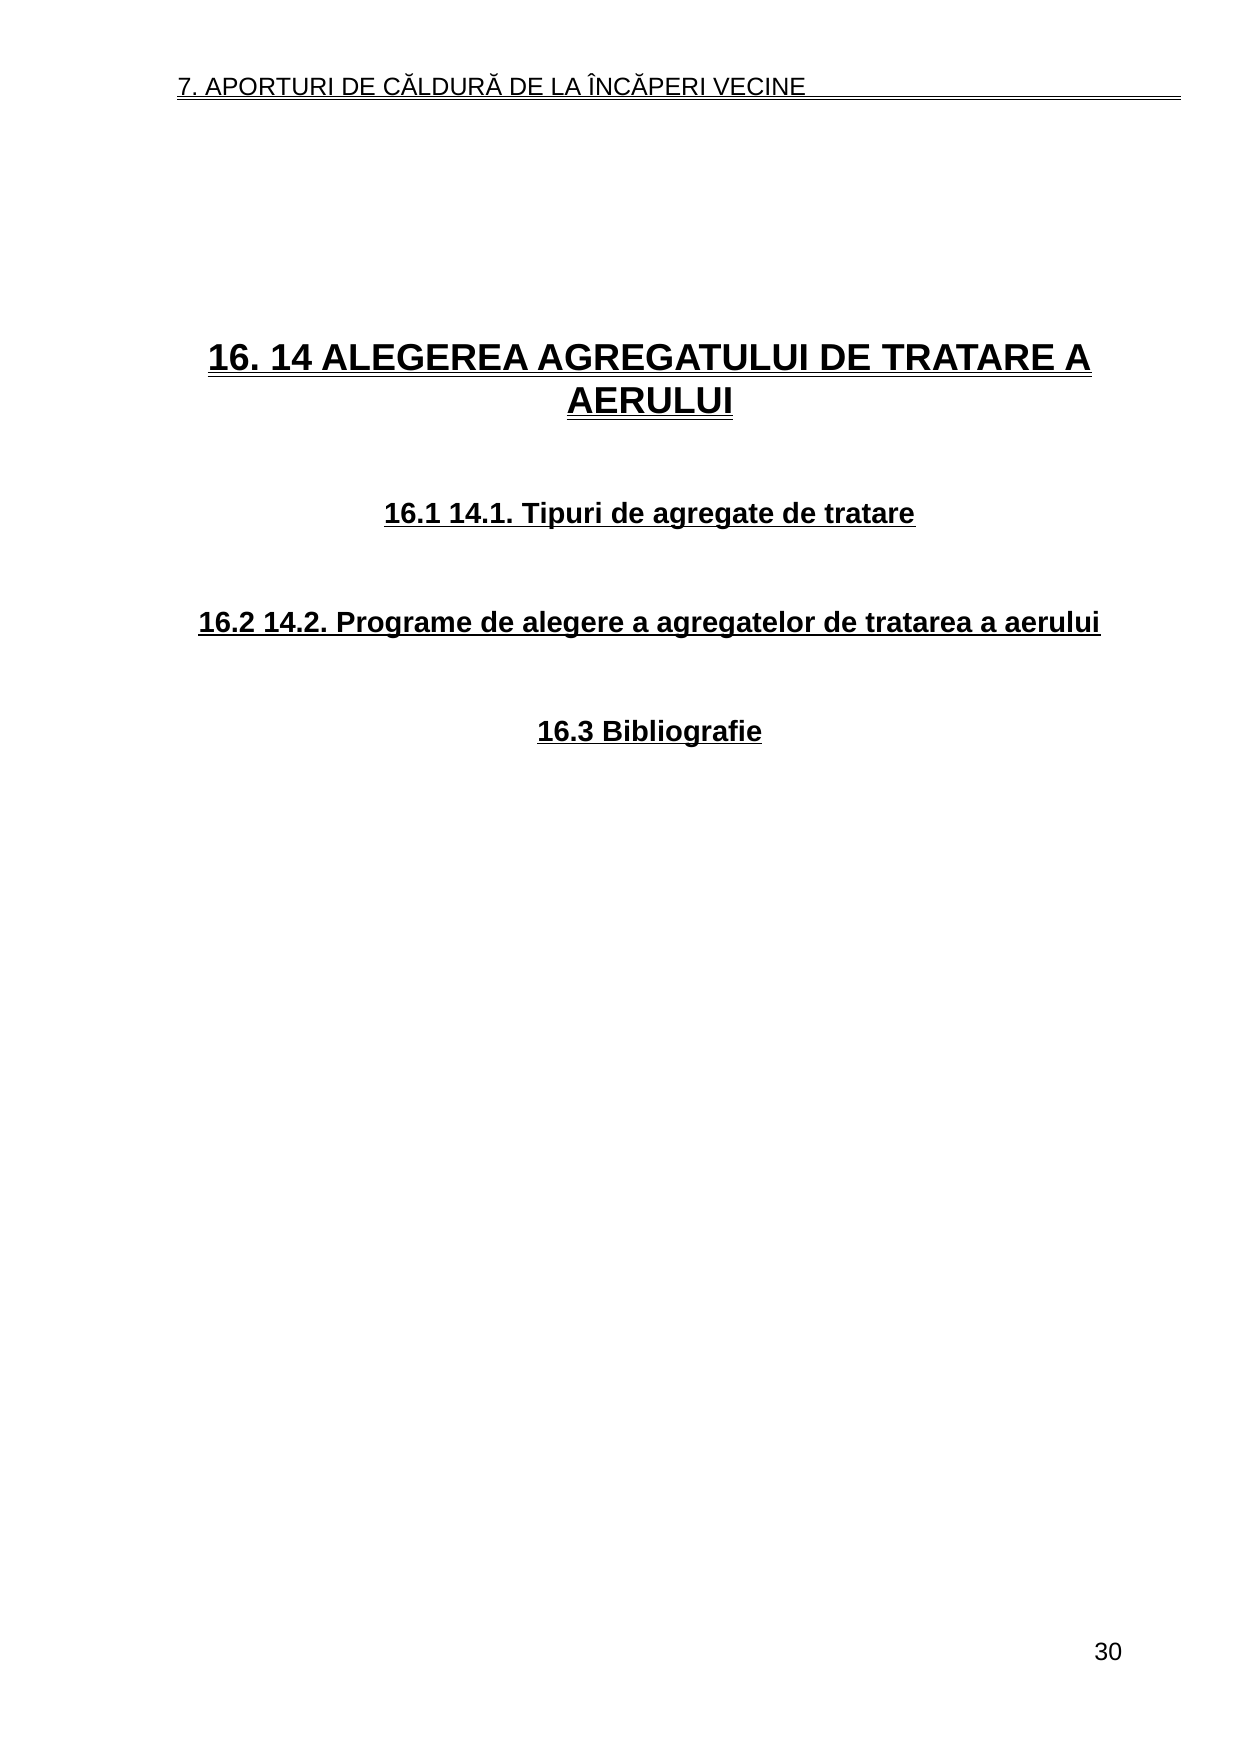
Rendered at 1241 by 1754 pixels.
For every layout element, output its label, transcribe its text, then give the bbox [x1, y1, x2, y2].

subtitle 14.1. Tipuri de agregate de tratare [177, 496, 1122, 530]
subtitle 14 ALEGEREA AGREGATULUI DE TRATARE A AERULUI [177, 335, 1122, 421]
subtitle 14.2. Programe de alegere a agregatelor de tratarea a aerului [177, 605, 1122, 638]
subtitle Bibliografie [177, 713, 1122, 747]
